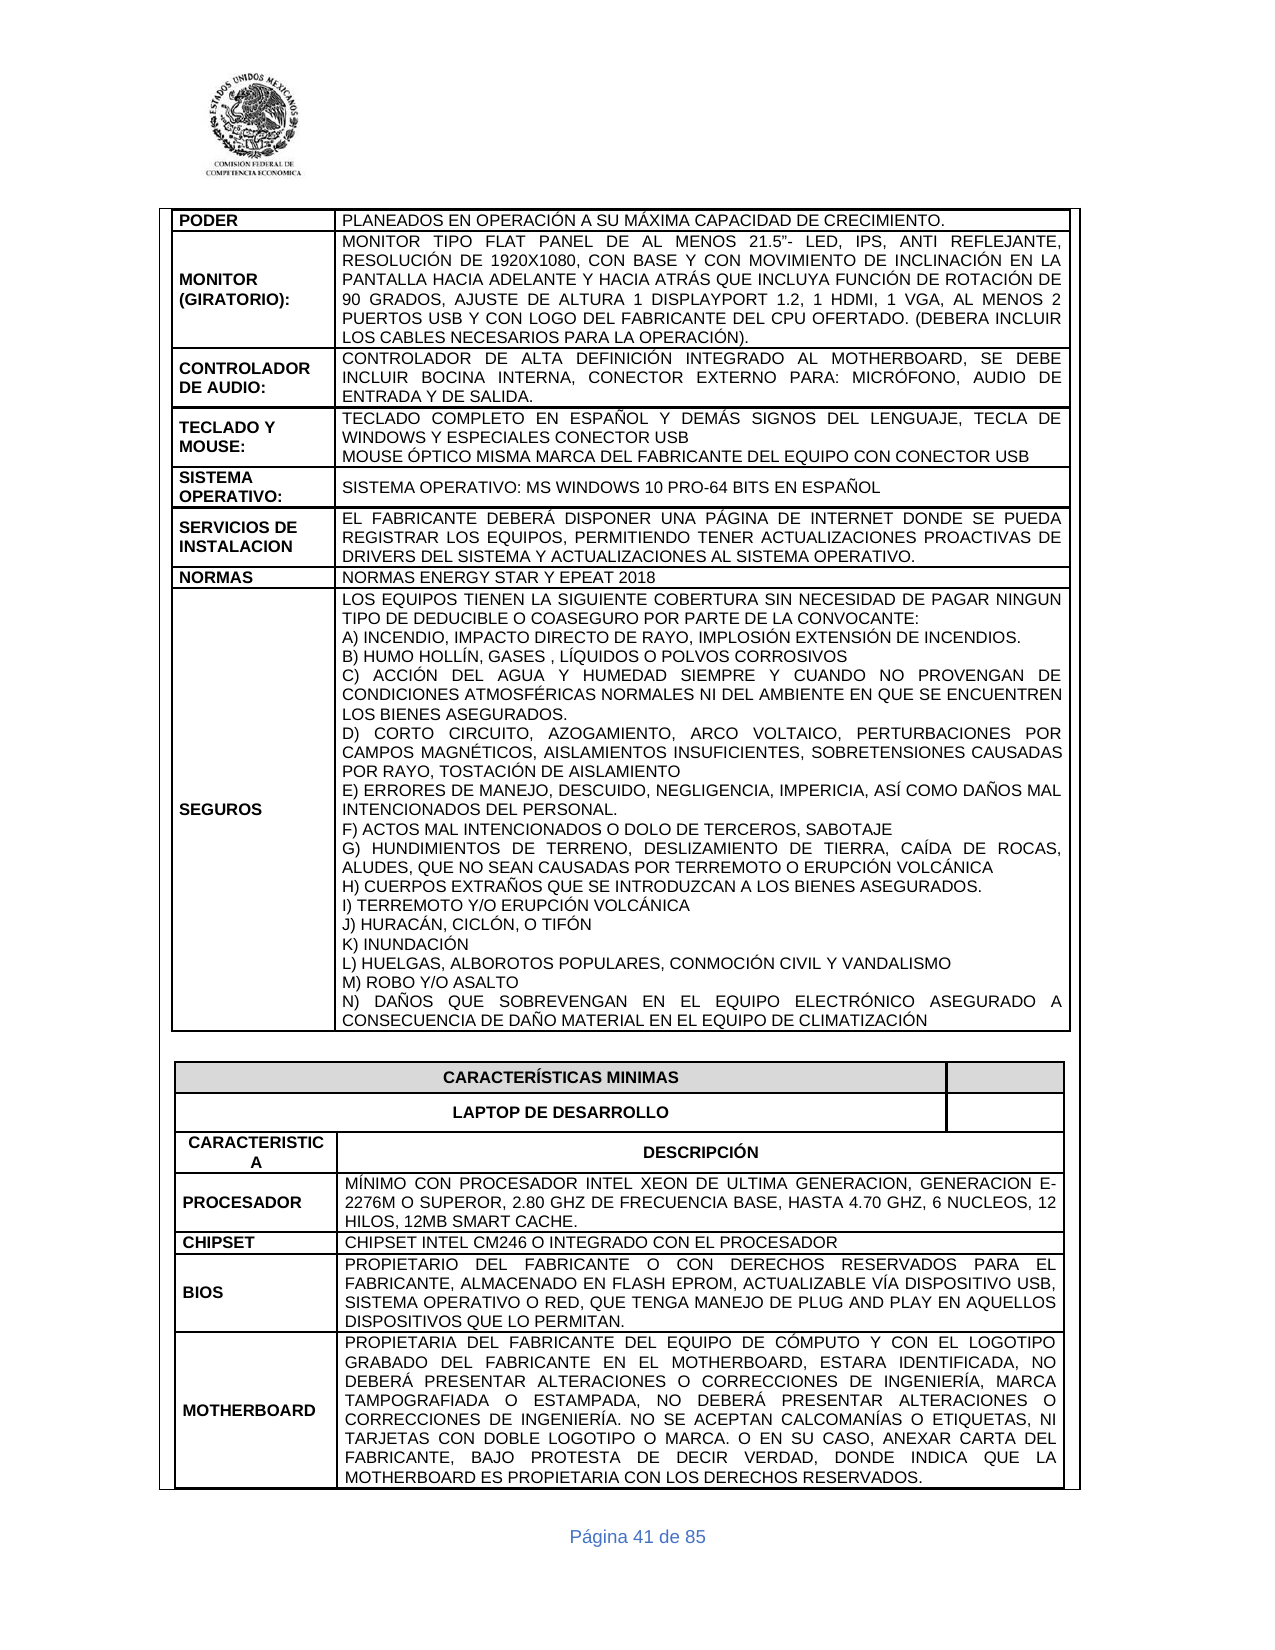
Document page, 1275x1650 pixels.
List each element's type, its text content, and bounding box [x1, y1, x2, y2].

picture [188, 73, 322, 179]
